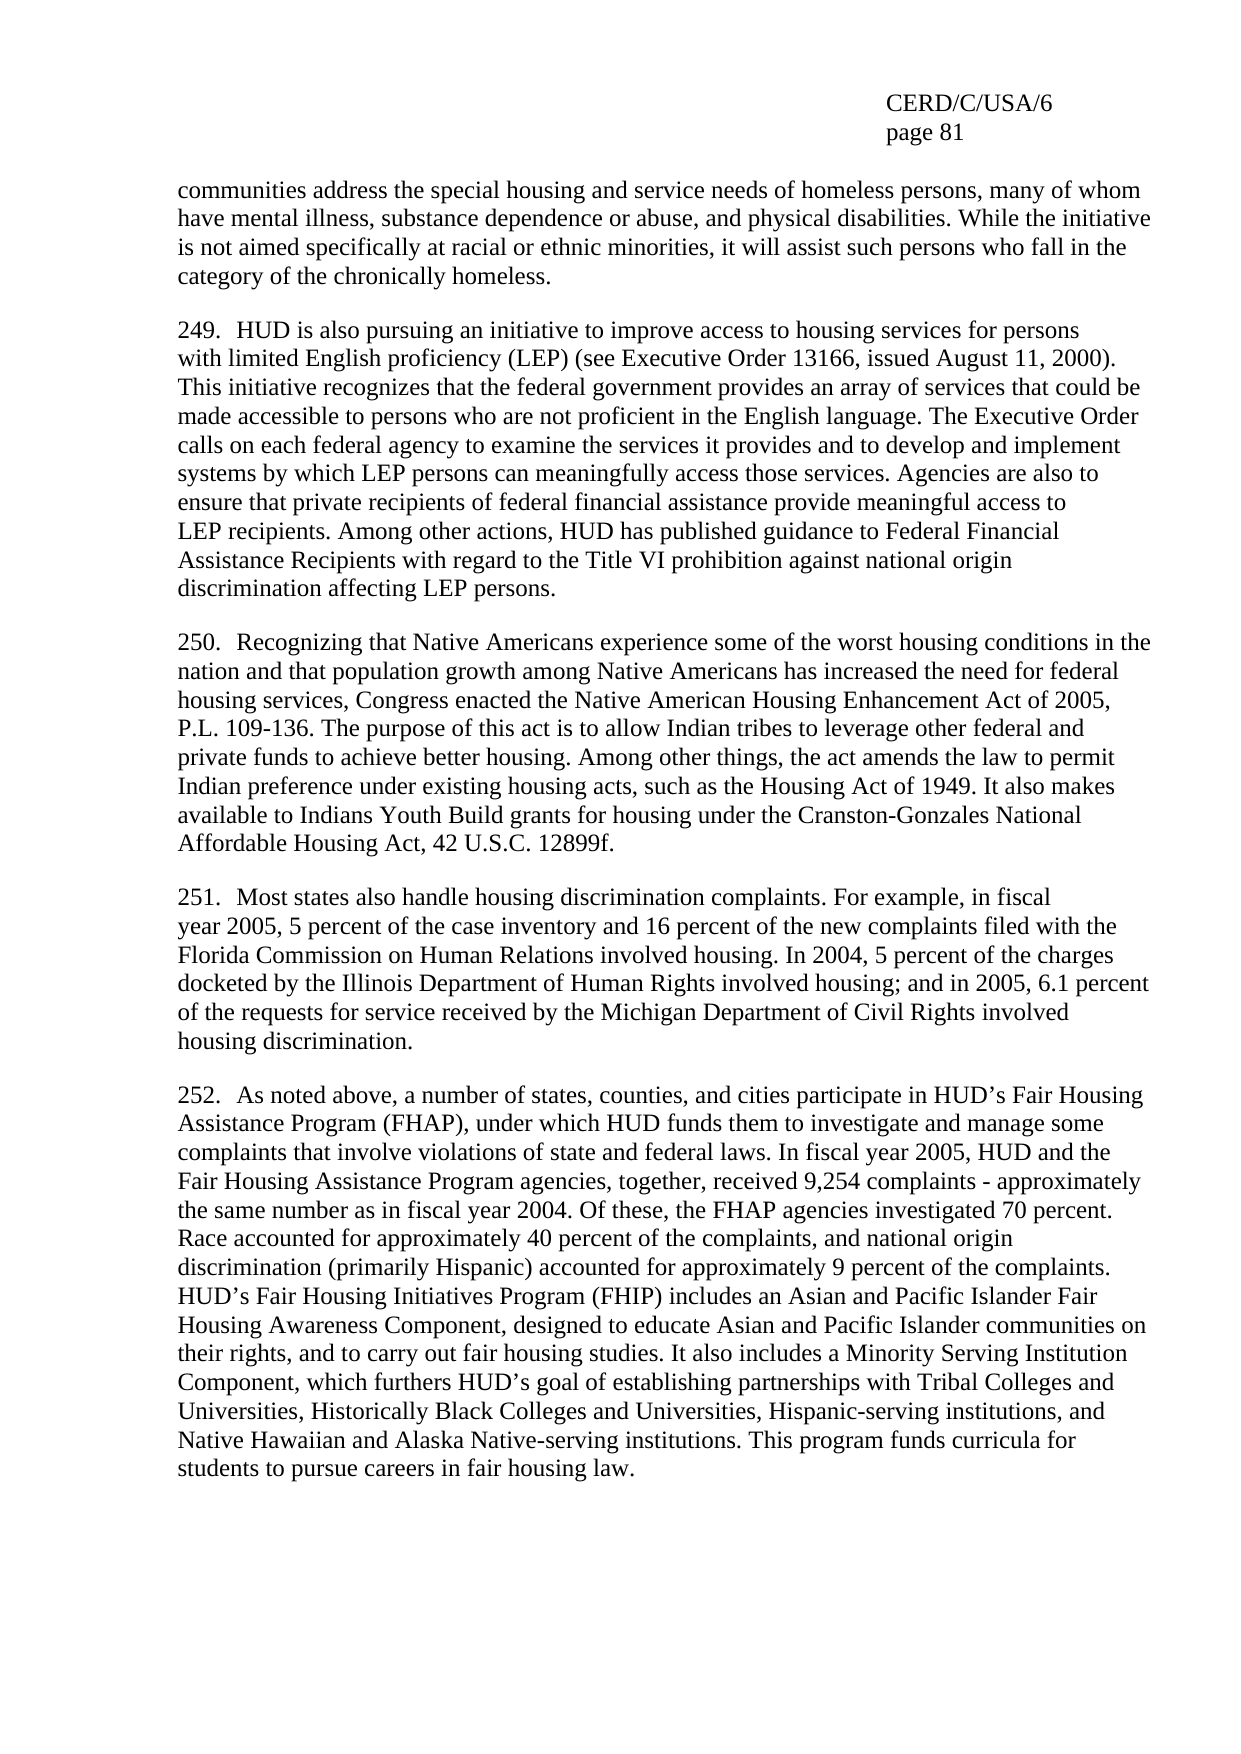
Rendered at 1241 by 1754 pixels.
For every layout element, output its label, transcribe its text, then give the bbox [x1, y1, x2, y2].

text 249. HUD is also pursuing an initiative to improve access to housing services for persons with limited English proficiency (LEP) (see Executive Order 13166, issued August 11, 2000). This initiative recognizes that the federal government provides an array of services that could be made accessible to persons who are not proficient in the English language. The Executive Order calls on each federal agency to examine the services it provides and to develop and implement systems by which LEP persons can meaningfully access those services. Agencies are also to ensure that private recipients of federal financial assistance provide meaningful access to LEP recipients. Among other actions, HUD has published guidance to Federal Financial Assistance Recipients with regard to the Title VI prohibition against national origin discrimination affecting LEP persons. [177, 315, 1152, 602]
text 251. Most states also handle housing discrimination complaints. For example, in fiscal year 2005, 5 percent of the case inventory and 16 percent of the new complaints filed with the Florida Commission on Human Relations involved housing. In 2004, 5 percent of the charges docketed by the Illinois Department of Human Rights involved housing; and in 2005, 6.1 percent of the requests for service received by the Michigan Department of Civil Rights involved housing discrimination. [177, 882, 1152, 1055]
text 250. Recognizing that Native Americans experience some of the worst housing conditions in the nation and that population growth among Native Americans has increased the need for federal housing services, Congress enacted the Native American Housing Enhancement Act of 2005, P.L. 109-136. The purpose of this act is to allow Indian tribes to leverage other federal and private funds to achieve better housing. Among other things, the act amends the law to permit Indian preference under existing housing acts, such as the Housing Act of 1949. It also makes available to Indians Youth Build grants for housing under the Cranston-Gonzales National Affordable Housing Act, 42 U.S.C. 12899f. [177, 627, 1152, 857]
text 252. As noted above, a number of states, counties, and cities participate in HUD’s Fair Housing Assistance Program (FHAP), under which HUD funds them to investigate and manage some complaints that involve violations of state and federal laws. In fiscal year 2005, HUD and the Fair Housing Assistance Program agencies, together, received 9,254 complaints - approximately the same number as in fiscal year 2004. Of these, the FHAP agencies investigated 70 percent. Race accounted for approximately 40 percent of the complaints, and national origin discrimination (primarily Hispanic) accounted for approximately 9 percent of the complaints. HUD’s Fair Housing Initiatives Program (FHIP) includes an Asian and Pacific Islander Fair Housing Awareness Component, designed to educate Asian and Pacific Islander communities on their rights, and to carry out fair housing studies. It also includes a Minority Serving Institution Component, which furthers HUD’s goal of establishing partnerships with Tribal Colleges and Universities, Historically Black Colleges and Universities, Hispanic-serving institutions, and Native Hawaiian and Alaska Native-serving institutions. This program funds curricula for students to pursue careers in fair housing law. [177, 1080, 1152, 1482]
